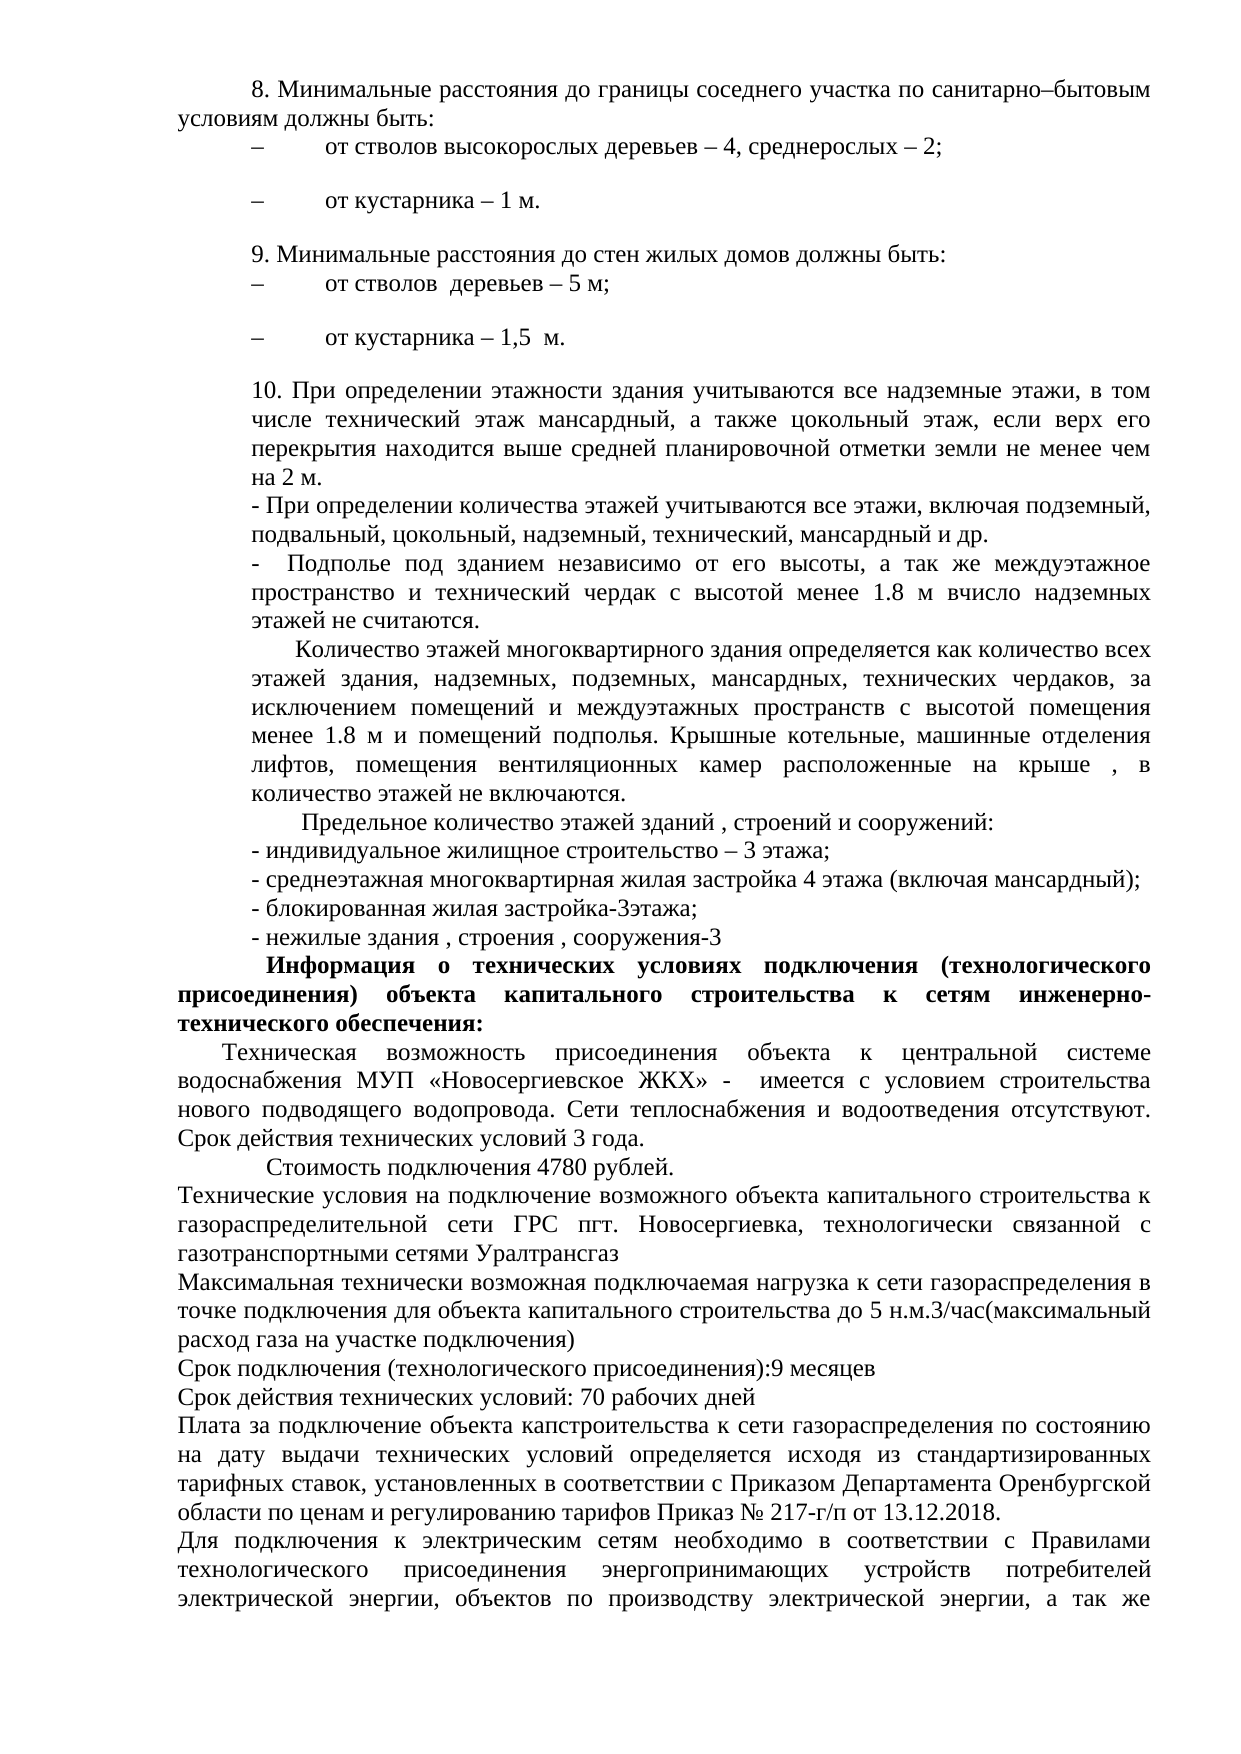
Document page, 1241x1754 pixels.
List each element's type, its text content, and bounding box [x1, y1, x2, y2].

list от стволов высокорослых деревьев – 4, среднерослых – 2; [177, 131, 1152, 160]
text Техническая возможность присоединения объекта к центральной системе водоснабжения МУП «Новосергиевское ЖКХ» - имеется с условием строительства нового подводящего водопровода. Сети теплоснабжения и водоотведения отсутствуют. Срок действия технических условий 3 года. [177, 1037, 1152, 1152]
text Технические условия на подключение возможного объекта капитального строительства к газораспределительной сети ГРС пгт. Новосергиевка, технологически связанной с газотранспортными сетями Уралтрансгаз [177, 1181, 1152, 1267]
text 10. При определении этажности здания учитываются все надземные этажи, в том числе технический этаж мансардный, а также цокольный этаж, если верх его перекрытия находится выше средней планировочной отметки земли не менее чем на 2 м. [251, 376, 1152, 491]
text - Подполье под зданием независимо от его высоты, а так же междуэтажное пространство и технический чердак с высотой менее 1.8 м вчисло надземных этажей не считаются. [251, 548, 1152, 634]
text Плата за подключение объекта капстроительства к сети газораспределения по состоянию на дату выдачи технических условий определяется исходя из стандартизированных тарифных ставок, установленных в соответствии с Приказом Департамента Оренбургской области по ценам и регулированию тарифов Приказ № 217-г/п от 13.12.2018. [177, 1411, 1152, 1526]
text Максимальная технически возможная подключаемая нагрузка к сети газораспределения в точке подключения для объекта капитального строительства до 5 н.м.3/час(максимальный расход газа на участке подключения) [177, 1267, 1152, 1353]
text - блокированная жилая застройка-3этажа; [251, 893, 1152, 922]
text - индивидуальное жилищное строительство – 3 этажа; [251, 836, 1152, 864]
text Срок подключения (технологического присоединения):9 месяцев [177, 1353, 1152, 1382]
list от стволов деревьев – 5 м; [177, 268, 1152, 297]
list от кустарника – 1,5 м. [177, 322, 1152, 350]
text 9. Минимальные расстояния до стен жилых домов должны быть: [177, 239, 1152, 268]
text Предельное количество этажей зданий , строений и сооружений: [251, 807, 1152, 836]
text Срок действия технических условий: 70 рабочих дней [177, 1382, 1152, 1411]
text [177, 1526, 1152, 1612]
text Количество этажей многоквартирного здания определяется как количество всех этажей здания, надземных, подземных, мансардных, технических чердаков, за исключением помещений и междуэтажных пространств с высотой помещения менее 1.8 м и помещений подполья. Крышные котельные, машинные отделения лифтов, помещения вентиляционных камер расположенные на крыше , в количество этажей не включаются. [251, 634, 1152, 807]
text Информация о технических условиях подключения (технологического присоединения) объекта капитального строительства к сетям инженерно-технического обеспечения: [177, 951, 1152, 1037]
text - среднеэтажная многоквартирная жилая застройка 4 этажа (включая мансардный); [251, 864, 1152, 893]
list от кустарника – 1 м. [177, 185, 1152, 214]
text Стоимость подключения 4780 рублей. [177, 1152, 1152, 1181]
text 8. Минимальные расстояния до границы соседнего участка по санитарно–бытовым условиям должны быть: [177, 74, 1152, 131]
text - При определении количества этажей учитываются все этажи, включая подземный, подвальный, цокольный, надземный, технический, мансардный и др. [251, 491, 1152, 548]
text - нежилые здания , строения , сооружения-3 [251, 922, 1152, 951]
